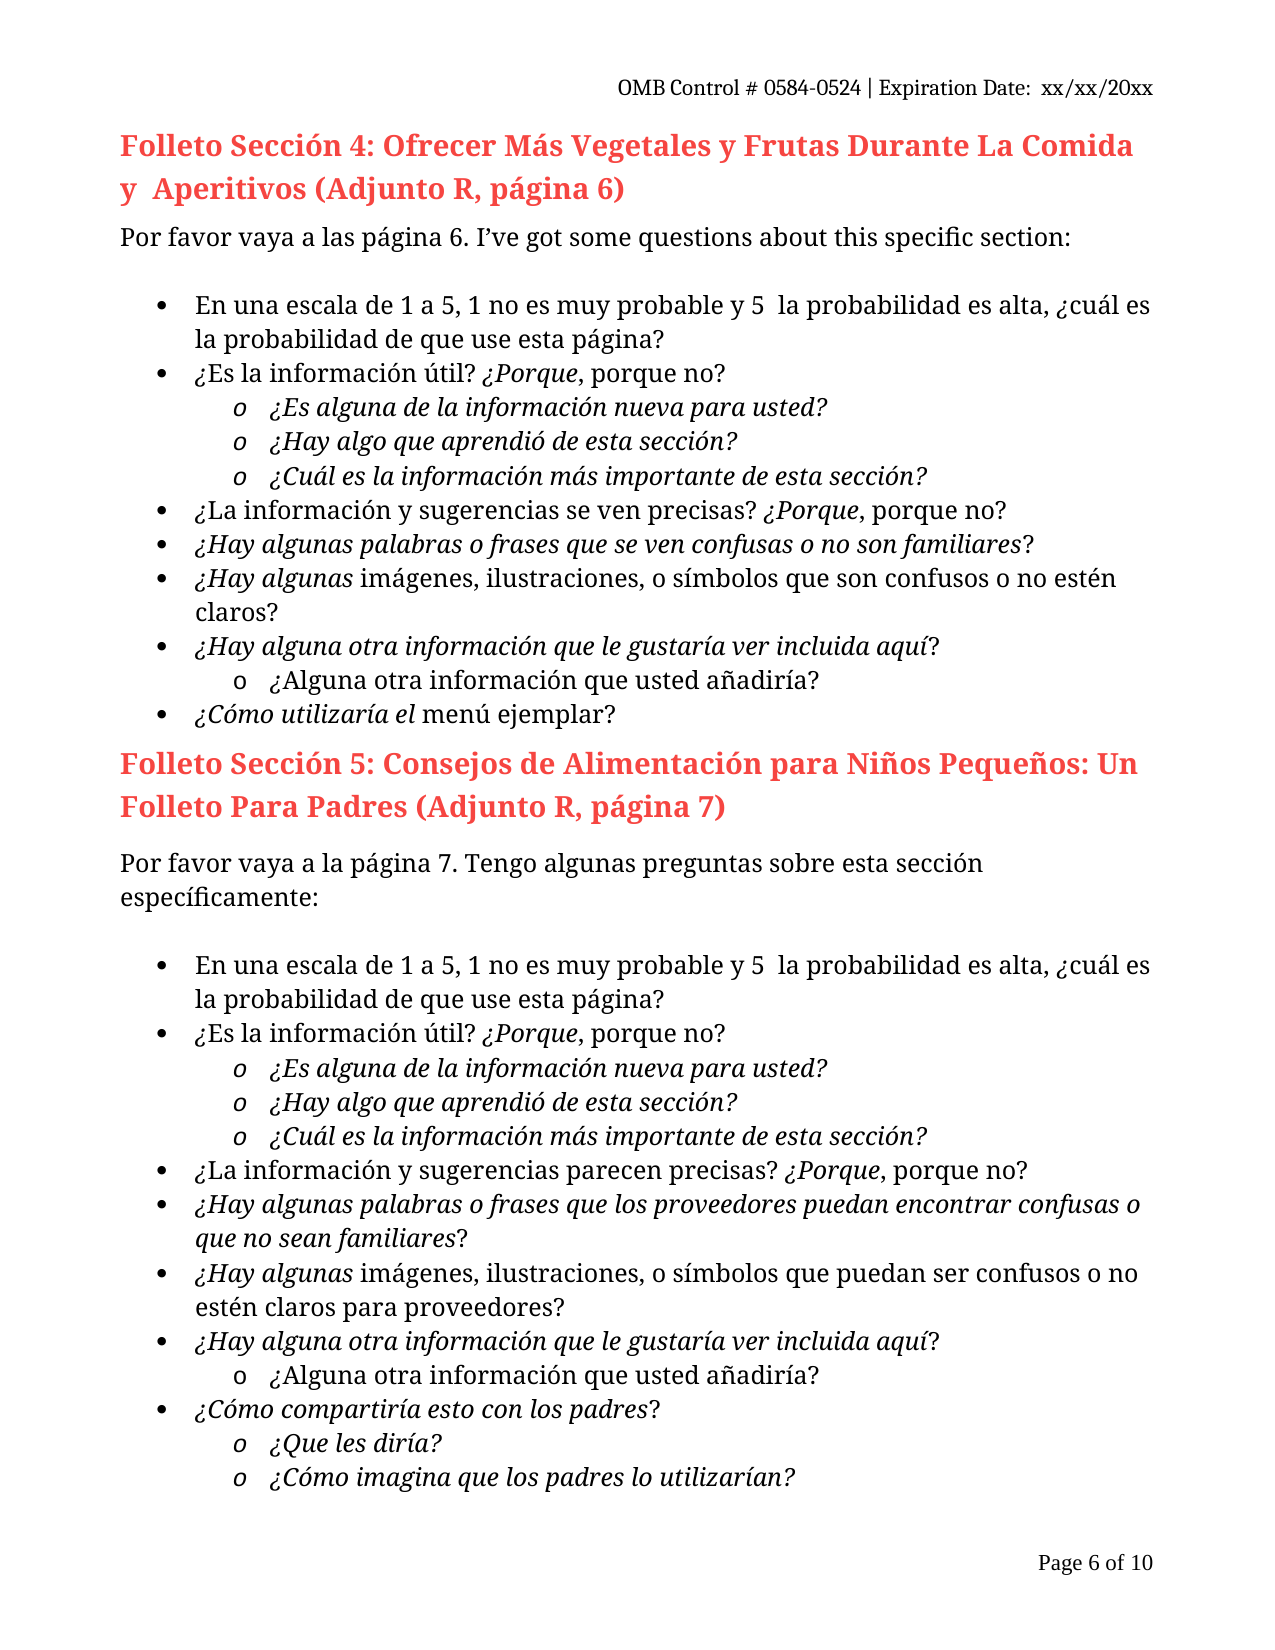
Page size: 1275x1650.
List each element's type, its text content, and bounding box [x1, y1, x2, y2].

text Por favor vaya a las página 6. I’ve got some questions about this specific section: [120, 219, 1153, 253]
list ¿Cómo utilizaría el menú ejemplar? [157, 697, 1153, 731]
list ¿Hay algo que aprendió de esta sección? [232, 424, 1153, 458]
list ¿Hay alguna otra información que le gustaría ver incluida aquí? [157, 1323, 1153, 1357]
list ¿Alguna otra información que usted añadiría? [232, 663, 1153, 697]
list ¿Es alguna de la información nueva para usted? [232, 389, 1153, 424]
list ¿Es la información útil? ¿Porque, porque no? [157, 1016, 1153, 1050]
list ¿La información y sugerencias parecen precisas? ¿Porque, porque no? [157, 1153, 1153, 1187]
list ¿Cómo compartiría esto con los padres? [157, 1392, 1153, 1426]
text Folleto Sección 5: Consejos de Alimentación para Niños Pequeños: Un Folleto Para Padres (Adjunto R, página 7) [120, 743, 1153, 826]
list ¿Es alguna de la información nueva para usted? [232, 1050, 1153, 1084]
list ¿La información y sugerencias se ven precisas? ¿Porque, porque no? [157, 492, 1153, 526]
subtitle Folleto Sección 4: Ofrecer Más Vegetales y Frutas Durante La Comida y Aperitivos (Adjunto R, página 6) [120, 125, 1153, 208]
list En una escala de 1 a 5, 1 no es muy probable y 5 la probabilidad es alta, ¿cuál es la probabilidad de que use esta página? [157, 287, 1153, 356]
list ¿Cómo imagina que los padres lo utilizarían? [232, 1460, 1153, 1494]
list ¿Cuál es la información más importante de esta sección? [232, 458, 1153, 492]
list ¿Hay alguna otra información que le gustaría ver incluida aquí? [157, 629, 1153, 663]
list ¿Hay algo que aprendió de esta sección? [232, 1084, 1153, 1119]
list ¿Hay algunas imágenes, ilustraciones, o símbolos que son confusos o no estén claros? [157, 561, 1153, 629]
list ¿Hay algunas palabras o frases que se ven confusas o no son familiares? [157, 526, 1153, 561]
list ¿Hay algunas palabras o frases que los proveedores puedan encontrar confusas o que no sean familiares? [157, 1187, 1153, 1255]
list ¿Cuál es la información más importante de esta sección? [232, 1119, 1153, 1153]
list ¿Hay algunas imágenes, ilustraciones, o símbolos que puedan ser confusos o no estén claros para proveedores? [157, 1255, 1153, 1323]
list En una escala de 1 a 5, 1 no es muy probable y 5 la probabilidad es alta, ¿cuál es la probabilidad de que use esta página? [157, 948, 1153, 1016]
text Por favor vaya a la página 7. Tengo algunas preguntas sobre esta sección específicamente: [120, 846, 1153, 914]
list ¿Es la información útil? ¿Porque, porque no? [157, 356, 1153, 389]
list ¿Alguna otra información que usted añadiría? [232, 1357, 1153, 1392]
list ¿Que les diría? [232, 1426, 1153, 1460]
